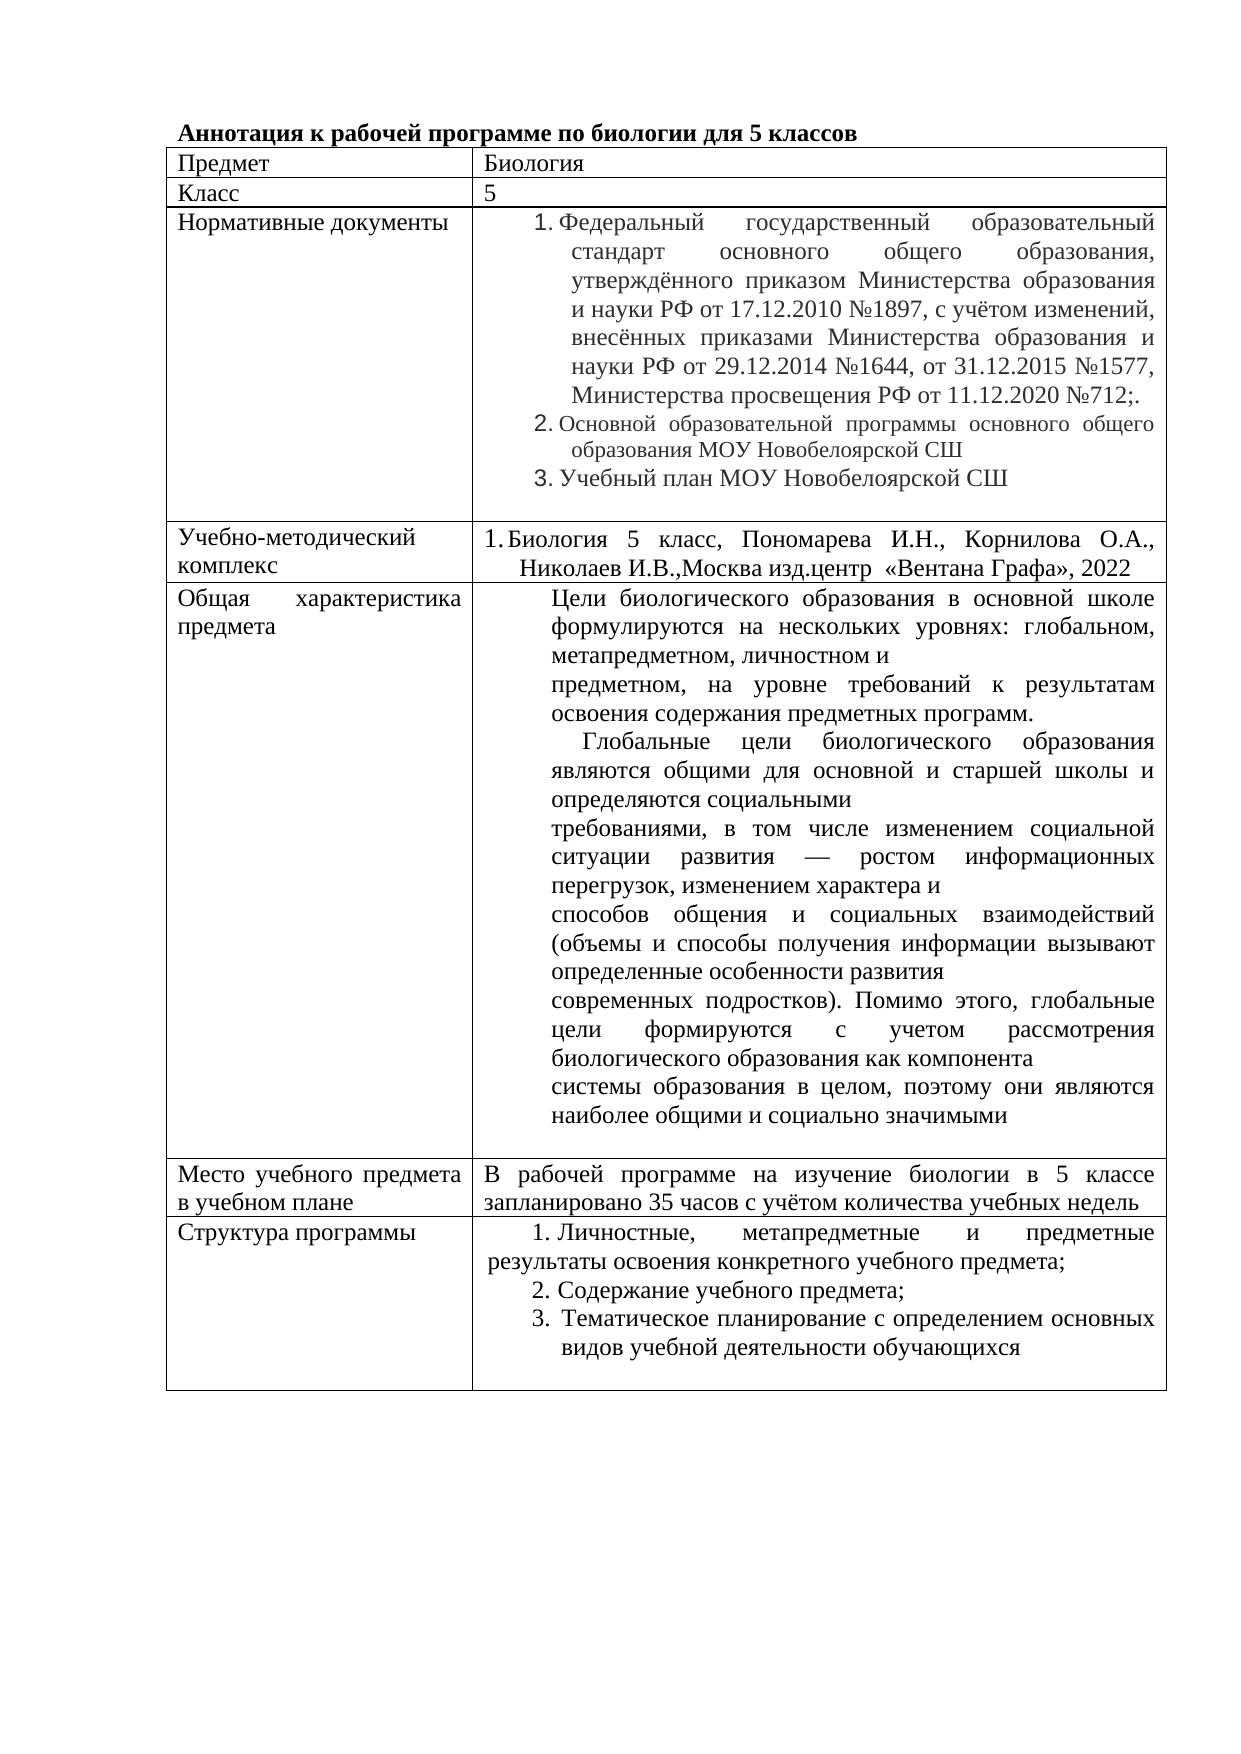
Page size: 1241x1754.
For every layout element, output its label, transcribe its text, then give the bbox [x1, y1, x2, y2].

table_header Биология [473, 148, 1166, 177]
table_cell Структура программы [167, 1217, 472, 1390]
table_cell Общая характеристика предмета [167, 583, 472, 1158]
table_cell В рабочей программе на изучение биологии в 5 классе запланировано 35 часов с учётом количества учебных недель [473, 1159, 1166, 1216]
table_cell Личностные, метапредметные и предметные результаты освоения конкретного учебного предмета; Содержание учебного предмета; Тематическое планирование с определением основных видов учебной деятельности обучающихся [473, 1217, 1166, 1390]
table_cell Класс [167, 178, 472, 206]
table_cell Федеральный государственный образовательный стандарт основного общего образования, утверждённого приказом Министерства образования и науки РФ от 17.12.2010 №1897, с учётом изменений, внесённых приказами Министерства образования и науки РФ от 29.12.2014 №1644, от 31.12.2015 №1577, Министерства просвещения РФ от 11.12.2020 №712;. Основной образовательной программы основного общего образования МОУ Новобелоярской СШ ​​​​​​​ Учебный план МОУ Новобелоярской СШ [473, 208, 1166, 521]
table_cell Биология 5 класс, Пономарева И.Н., Корнилова О.А., Николаев И.В.,Москва изд.центр «Вентана Графа», 2022 [473, 522, 1166, 582]
text Аннотация к рабочей программе по биологии для 5 классов [177, 118, 1152, 147]
table_cell Цели биологического образования в основной школе формулируются на нескольких уровнях: глобальном, метапредметном, личностном и предметном, на уровне требований к результатам освоения содержания предметных программ. Глобальные цели биологического образования являются общими для основной и старшей школы и определяются социальными требованиями, в том числе изменением социальной ситуации развития — ростом информационных перегрузок, изменением характера и способов общения и социальных взаимодействий (объемы и способы получения информации вызывают определенные особенности развития современных подростков). Помимо этого, глобальные цели формируются с учетом рассмотрения биологического образования как компонента системы образования в целом, поэтому они являются наиболее общими и социально значимыми [473, 583, 1166, 1158]
table_cell 5 [473, 178, 1166, 206]
table_header Предмет [167, 148, 472, 177]
table_cell Нормативные документы [167, 208, 472, 521]
table_cell Место учебного предмета в учебном плане [167, 1159, 472, 1216]
table_cell Учебно-методический комплекс [167, 522, 472, 582]
